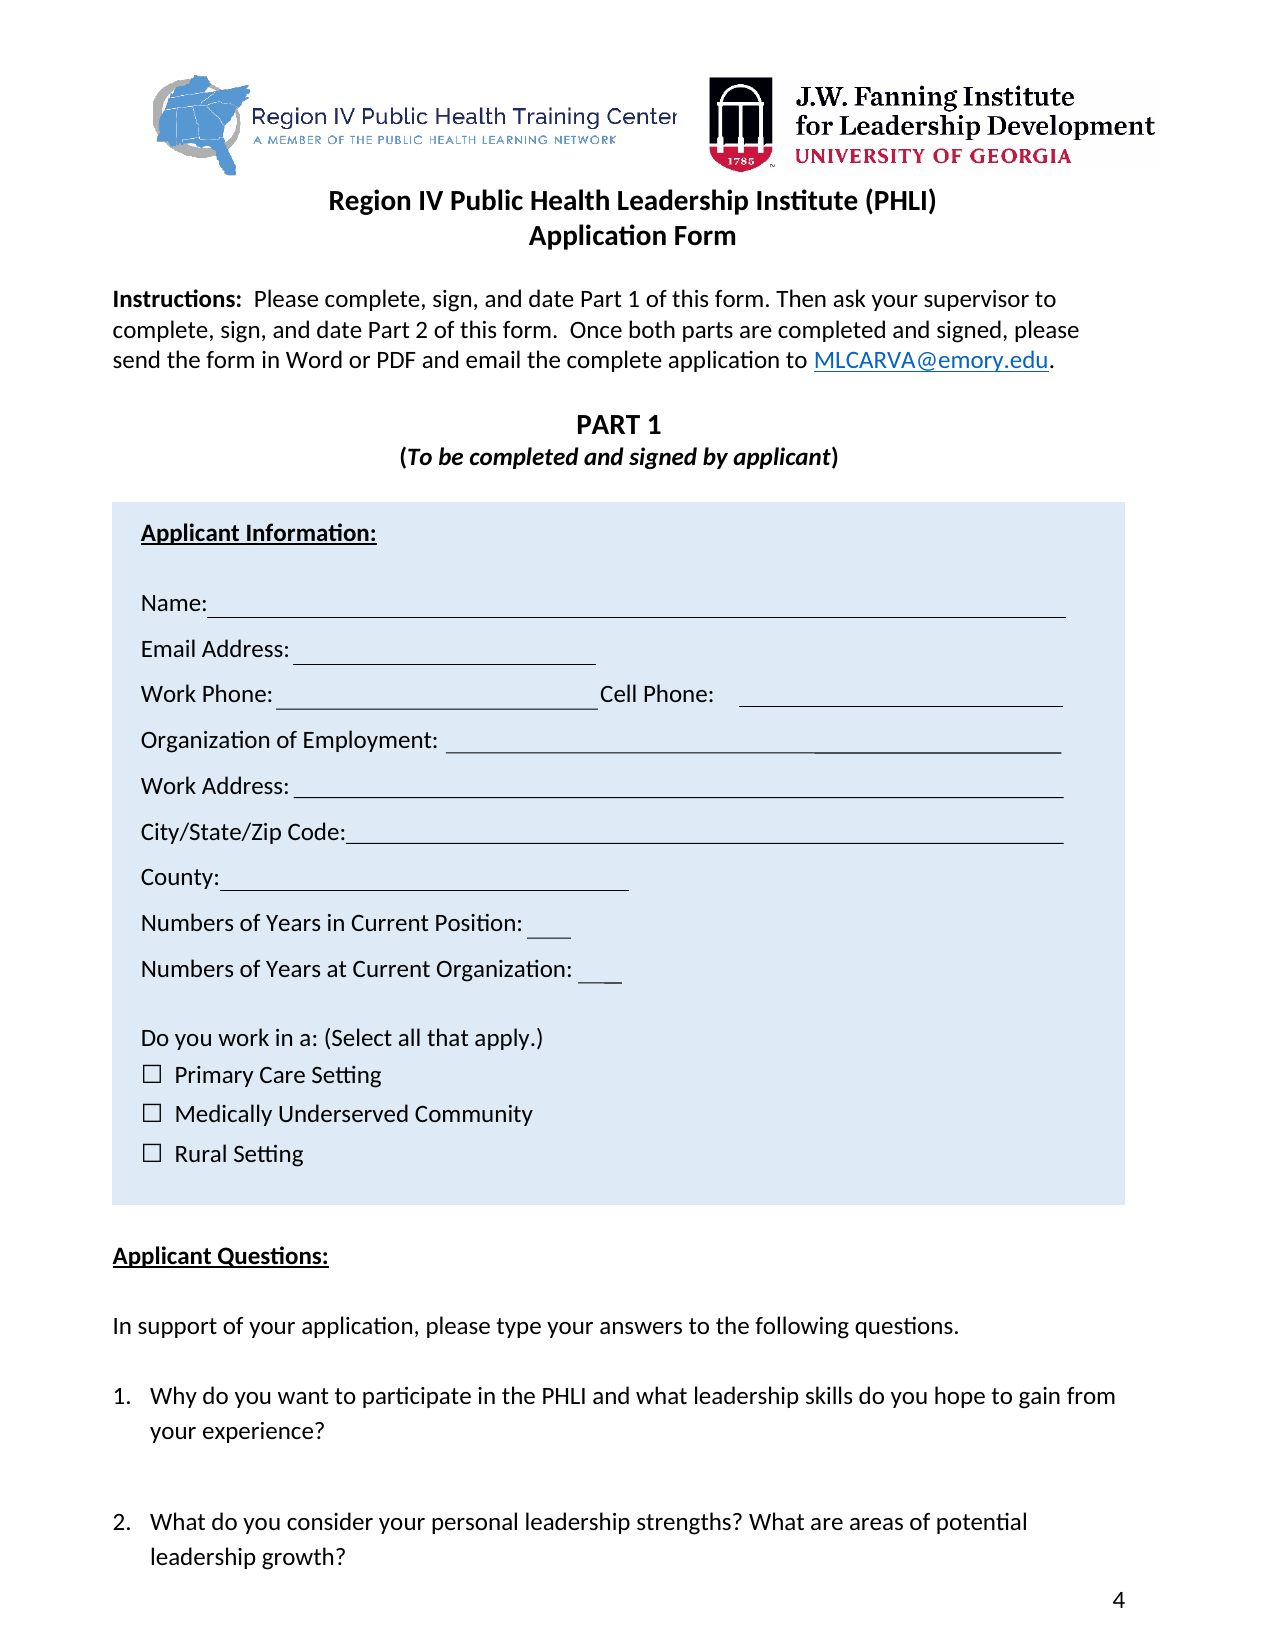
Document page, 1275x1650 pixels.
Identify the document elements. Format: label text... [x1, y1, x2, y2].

text Medically Underserved Community [112, 1096, 1125, 1130]
text City/State/Zip Code: [112, 816, 1125, 846]
text Applicant Questions: [112, 1240, 1125, 1270]
list What do you consider your personal leadership strengths? What are areas of potential leadership growth? [112, 1506, 1125, 1572]
text Primary Care Setting [112, 1057, 1125, 1091]
text Email Address: [112, 633, 1125, 663]
text Do you work in a: (Select all that apply.) [112, 1022, 1125, 1052]
text Work Phone: Cell Phone: [112, 678, 1125, 709]
list Why do you want to participate in the PHLI and what leadership skills do you hope to gain from your experience? [112, 1380, 1125, 1445]
text PART 1 [112, 406, 1125, 441]
text Organization of Employment: [112, 724, 1125, 755]
text Region IV Public Health Leadership Institute (PHLI) [122, 111, 1144, 217]
text (To be completed and signed by applicant) [112, 441, 1125, 472]
text Work Address: [112, 770, 1125, 800]
text Applicant Information: [112, 517, 1125, 547]
text Name: [112, 587, 1125, 617]
text Instructions: Please complete, sign, and date Part 1 of this form. Then ask your supervisor to complete, sign, and date Part 2 of this form. Once both parts are completed and signed, please send the form in Word or PDF and email the complete application to MLCARVA@emory.edu. [112, 284, 1125, 375]
text In support of your application, please type your answers to the following questions. [112, 1310, 1125, 1340]
picture [151, 75, 677, 175]
text Rural Setting [112, 1135, 1125, 1169]
text Numbers of Years at Current Organization: [112, 953, 1125, 983]
text County: [112, 861, 1125, 892]
text Application Form [122, 217, 1144, 253]
text Numbers of Years in Current Position: [112, 907, 1125, 938]
picture [706, 75, 1160, 172]
